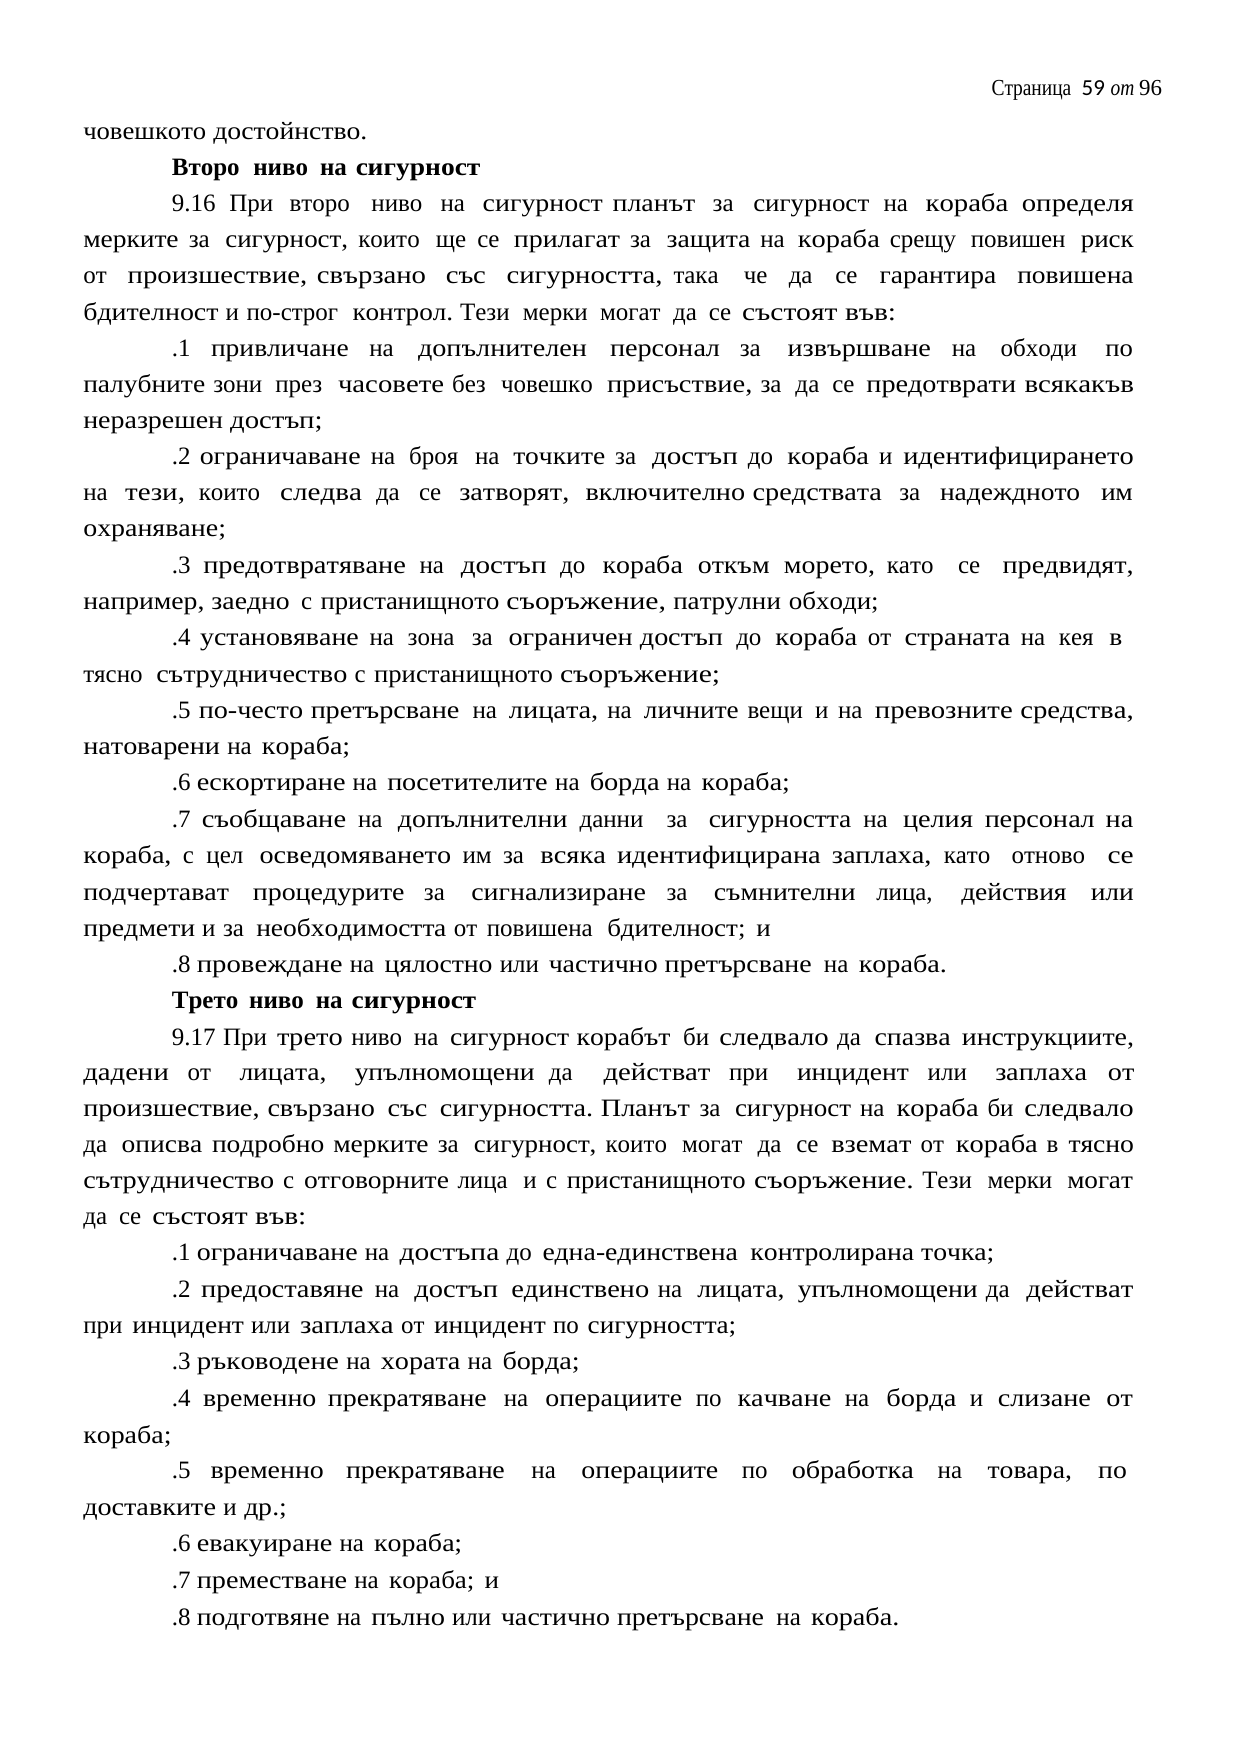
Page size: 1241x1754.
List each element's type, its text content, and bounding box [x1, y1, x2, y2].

text .4 временно прекратяване на операциите по качване на борда и слизане от кораба; [83, 1383, 1134, 1448]
text .2 предоставяне на достъп единствено на лицата, упълномощени да действат при инцидент или заплаха от инцидент по сигурността; [83, 1274, 1134, 1339]
text доставките и др.; [83, 1492, 1171, 1521]
text 9.17 При трето ниво на сигурност корабът би следвало да спазва инструкциите, дадени от лицата, упълномощени да действат при инцидент или заплаха от произшествие, свързано със сигурността. Планът за сигурност на кораба би следвало да описва подробно мерките за сигурност, които могат да се вземат от кораба в тясно сътрудничество с отговорните лица и с пристанищното съоръжение. Тези мерки могат да се състоят във: [83, 1022, 1134, 1230]
text .1 ограничаване на достъпа до една-единствена контролирана точка; [172, 1237, 1171, 1266]
text Второ ниво на сигурност [172, 152, 1171, 181]
text 9.16 При второ ниво на сигурност планът за сигурност на кораба определя мерките за сигурност, които ще се прилагат за защита на кораба срещу повишен риск от произшествие, свързано със сигурността, така че да се гарантира повишена бдителност и по-строг контрол. Тези мерки могат да се състоят във: [83, 188, 1134, 325]
text .6 евакуиране на кораба; [172, 1528, 1171, 1557]
text .1 привличане на допълнителен персонал за извършване на обходи по палубните зони през часовете без човешко присъствие, за да се предотврати всякакъв неразрешен достъп; [83, 333, 1134, 434]
text Трето ниво на сигурност [172, 986, 1171, 1014]
text .3 предотвратяване на достъп до кораба откъм морето, като се предвидят, например, заедно с пристанищното съоръжение, патрулни обходи; [83, 550, 1134, 615]
text .5 по-често претърсване на лицата, на личните вещи и на превозните средства, натоварени на кораба; [83, 695, 1134, 760]
text .5 временно прекратяване на операциите по обработка на товара, по [172, 1456, 1171, 1485]
text .3 ръководене на хората на борда; [172, 1347, 1171, 1375]
text човешкото достойнство. [83, 116, 1171, 145]
text .8 провеждане на цялостно или частично претърсване на кораба. [172, 949, 1171, 978]
text .8 подготвяне на пълно или частично претърсване на кораба. [172, 1602, 1171, 1630]
text .7 съобщаване на допълнителни данни за сигурността на целия персонал на кораба, с цел осведомяването им за всяка идентифицирана заплаха, като отново се подчертават процедурите за сигнализиране за съмнителни лица, действия или предмети и за необходимостта от повишена бдителност; и [83, 804, 1134, 941]
text .4 установяване на зона за ограничен достъп до кораба от страната на кея в [172, 623, 1171, 651]
text тясно сътрудничество с пристанищното съоръжение; [83, 659, 1171, 688]
text .2 ограничаване на броя на точките за достъп до кораба и идентифицирането на тези, които следва да се затворят, включително средствата за надеждното им охраняване; [83, 441, 1134, 542]
text .6 ескортиране на посетителите на борда на кораба; [172, 768, 1171, 796]
text .7 преместване на кораба; и [172, 1565, 1171, 1594]
